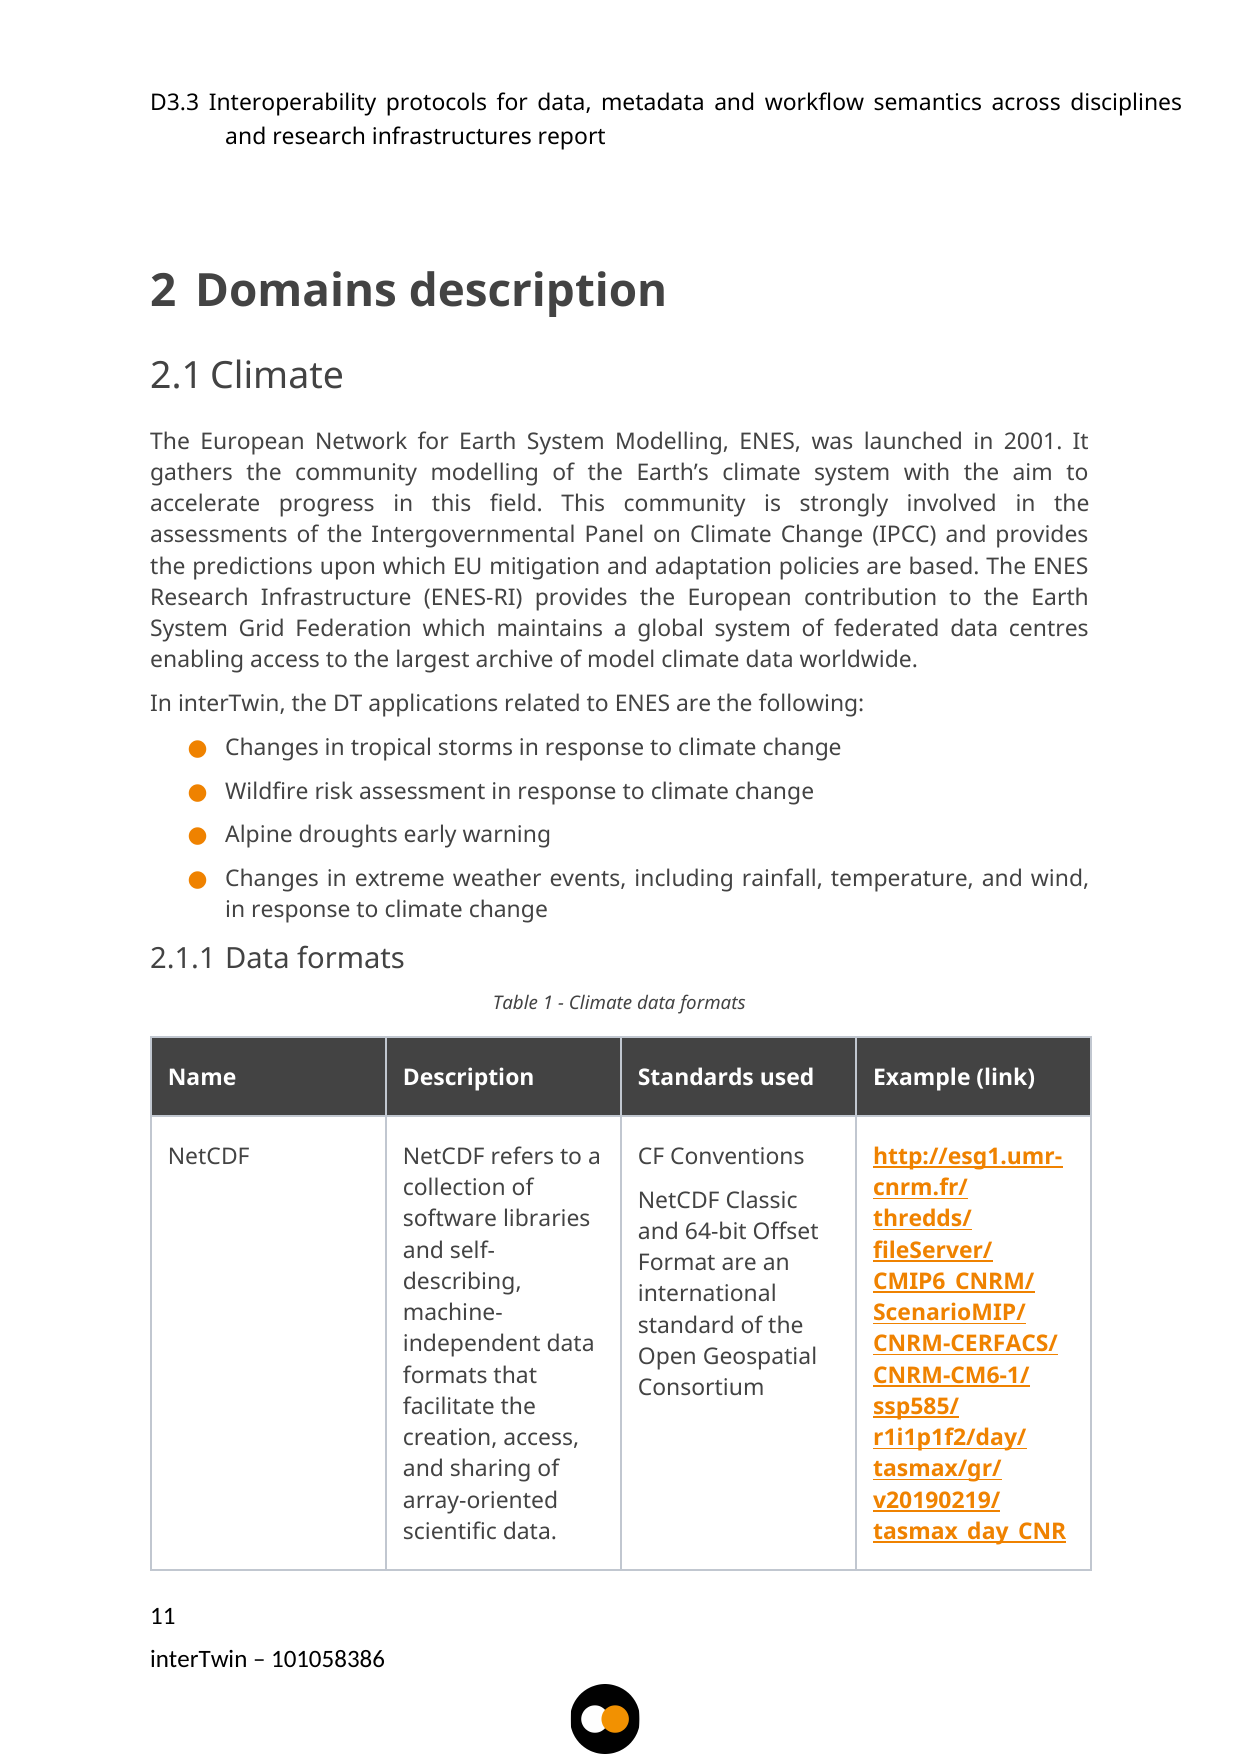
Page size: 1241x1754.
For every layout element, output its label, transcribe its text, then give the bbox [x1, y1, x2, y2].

picture [570, 1684, 640, 1754]
text In interTwin, the DT applications related to ENES are the following: [150, 687, 1090, 718]
table_header Standards used [622, 1038, 855, 1115]
list Wildfire risk assessment in response to climate change [187, 775, 1090, 806]
list Changes in tropical storms in response to climate change [187, 731, 1090, 762]
text Table 1 - Climate data formats [150, 989, 1090, 1015]
subtitle Data formats [150, 937, 1090, 977]
text The European Network for Earth System Modelling, ENES, was launched in 2001. It gathers the community modelling of the Earth’s climate system with the aim to accelerate progress in this field. This community is strongly involved in the assessments of the Intergovernmental Panel on Climate Change (IPCC) and provides the predictions upon which EU mitigation and adaptation policies are based. The ENES Research Infrastructure (ENES-RI) provides the European contribution to the Earth System Grid Federation which maintains a global system of federated data centres enabling access to the largest archive of model climate data worldwide. [150, 425, 1090, 675]
list Changes in extreme weather events, including rainfall, temperature, and wind, in response to climate change [187, 862, 1090, 925]
subtitle Domains description [150, 257, 1090, 319]
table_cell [622, 1117, 855, 1569]
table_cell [387, 1117, 620, 1569]
table_cell NetCDF [152, 1117, 385, 1569]
list Alpine droughts early warning [187, 818, 1090, 850]
table_header Example (link) [857, 1038, 1090, 1115]
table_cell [857, 1117, 1090, 1569]
table_header Description [387, 1038, 620, 1115]
table_header Name [152, 1038, 385, 1115]
subtitle Climate [150, 349, 1090, 400]
